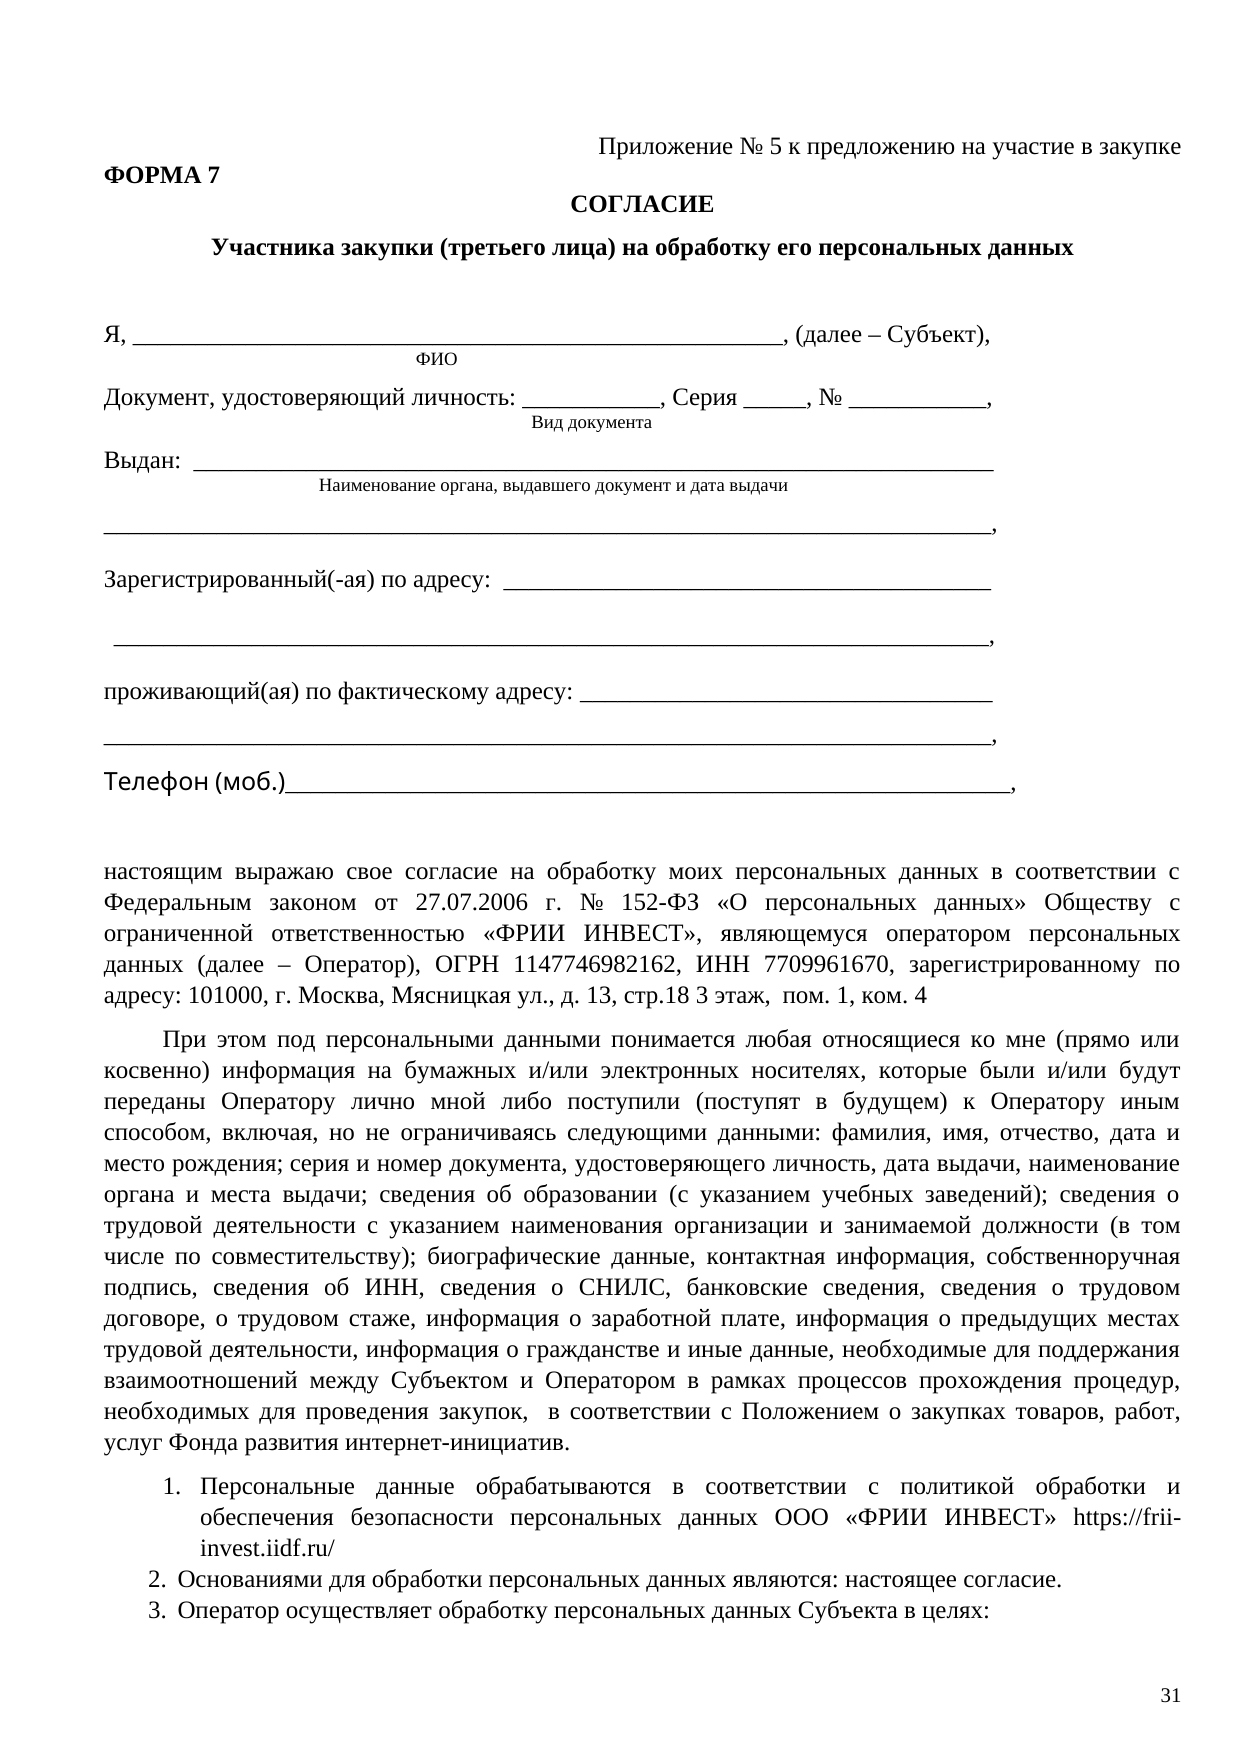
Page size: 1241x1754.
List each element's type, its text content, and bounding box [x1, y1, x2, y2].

list Персональные данные обрабатываются в соответствии с политикой обработки и обеспечения безопасности персональных данных ООО «ФРИИ ИНВЕСТ» https://frii-invest.iidf.ru/ [162, 1471, 1181, 1562]
list Основаниями для обработки персональных данных являются: настоящее согласие. [103, 1564, 1181, 1593]
text ______________________________________________________________________, [103, 620, 1181, 649]
text Вид документа [103, 411, 1181, 433]
text _______________________________________________________________________, [103, 719, 1181, 748]
text ФОРМА 7 [103, 160, 1181, 189]
text ФИО [103, 348, 1181, 370]
text Телефон (моб.)__________________________________________________________, [103, 763, 1181, 797]
list Оператор осуществляет обработку персональных данных Субъекта в целях: [103, 1595, 1181, 1624]
text Зарегистрированный(-ая) по адресу: _______________________________________ [103, 564, 1181, 593]
text _______________________________________________________________________, [103, 508, 1181, 537]
text СОГЛАСИЕ [103, 189, 1181, 218]
text При этом под персональными данными понимается любая относящиеся ко мне (прямо или косвенно) информация на бумажных и/или электронных носителях, которые были и/или будут переданы Оператору лично мной либо поступили (поступят в будущем) к Оператору иным способом, включая, но не ограничиваясь следующими данными: фамилия, имя, отчество, дата и место рождения; серия и номер документа, удостоверяющего личность, дата выдачи, наименование органа и места выдачи; сведения об образовании (с указанием учебных заведений); сведения о трудовой деятельности с указанием наименования организации и занимаемой должности (в том числе по совместительству); биографические данные, контактная информация, собственноручная подпись, сведения об ИНН, сведения о СНИЛС, банковские сведения, сведения о трудовом договоре, о трудовом стаже, информация о заработной плате, информация о предыдущих местах трудовой деятельности, информация о гражданстве и иные данные, необходимые для поддержания взаимоотношений между Субъектом и Оператором в рамках процессов прохождения процедур, необходимых для проведения закупок, в соответствии с Положением о закупках товаров, работ, услуг Фонда развития интернет-инициатив. [103, 1024, 1181, 1456]
text Документ, удостоверяющий личность: ___________, Серия _____, № ___________, [103, 382, 1181, 411]
text Приложение № 5 к предложению на участие в закупке [103, 131, 1181, 160]
text Выдан: ________________________________________________________________ [103, 445, 1181, 474]
text Участника закупки (третьего лица) на обработку его персональных данных [103, 232, 1181, 261]
text проживающий(ая) по фактическому адресу: _________________________________ [103, 676, 1181, 705]
text настоящим выражаю свое согласие на обработку моих персональных данных в соответствии с Федеральным законом от 27.07.2006 г. № 152-ФЗ «О персональных данных» Обществу с ограниченной ответственностью «ФРИИ ИНВЕСТ», являющемуся оператором персональных данных (далее – Оператор), ОГРН 1147746982162, ИНН 7709961670, зарегистрированному по адресу: 101000, г. Москва, Мясницкая ул., д. 13, стр.18 3 этаж, пом. 1, ком. 4 [103, 856, 1181, 1009]
text Я, ____________________________________________________, (далее – Субъект), [103, 319, 1181, 348]
text Наименование органа, выдавшего документ и дата выдачи [103, 474, 1181, 495]
